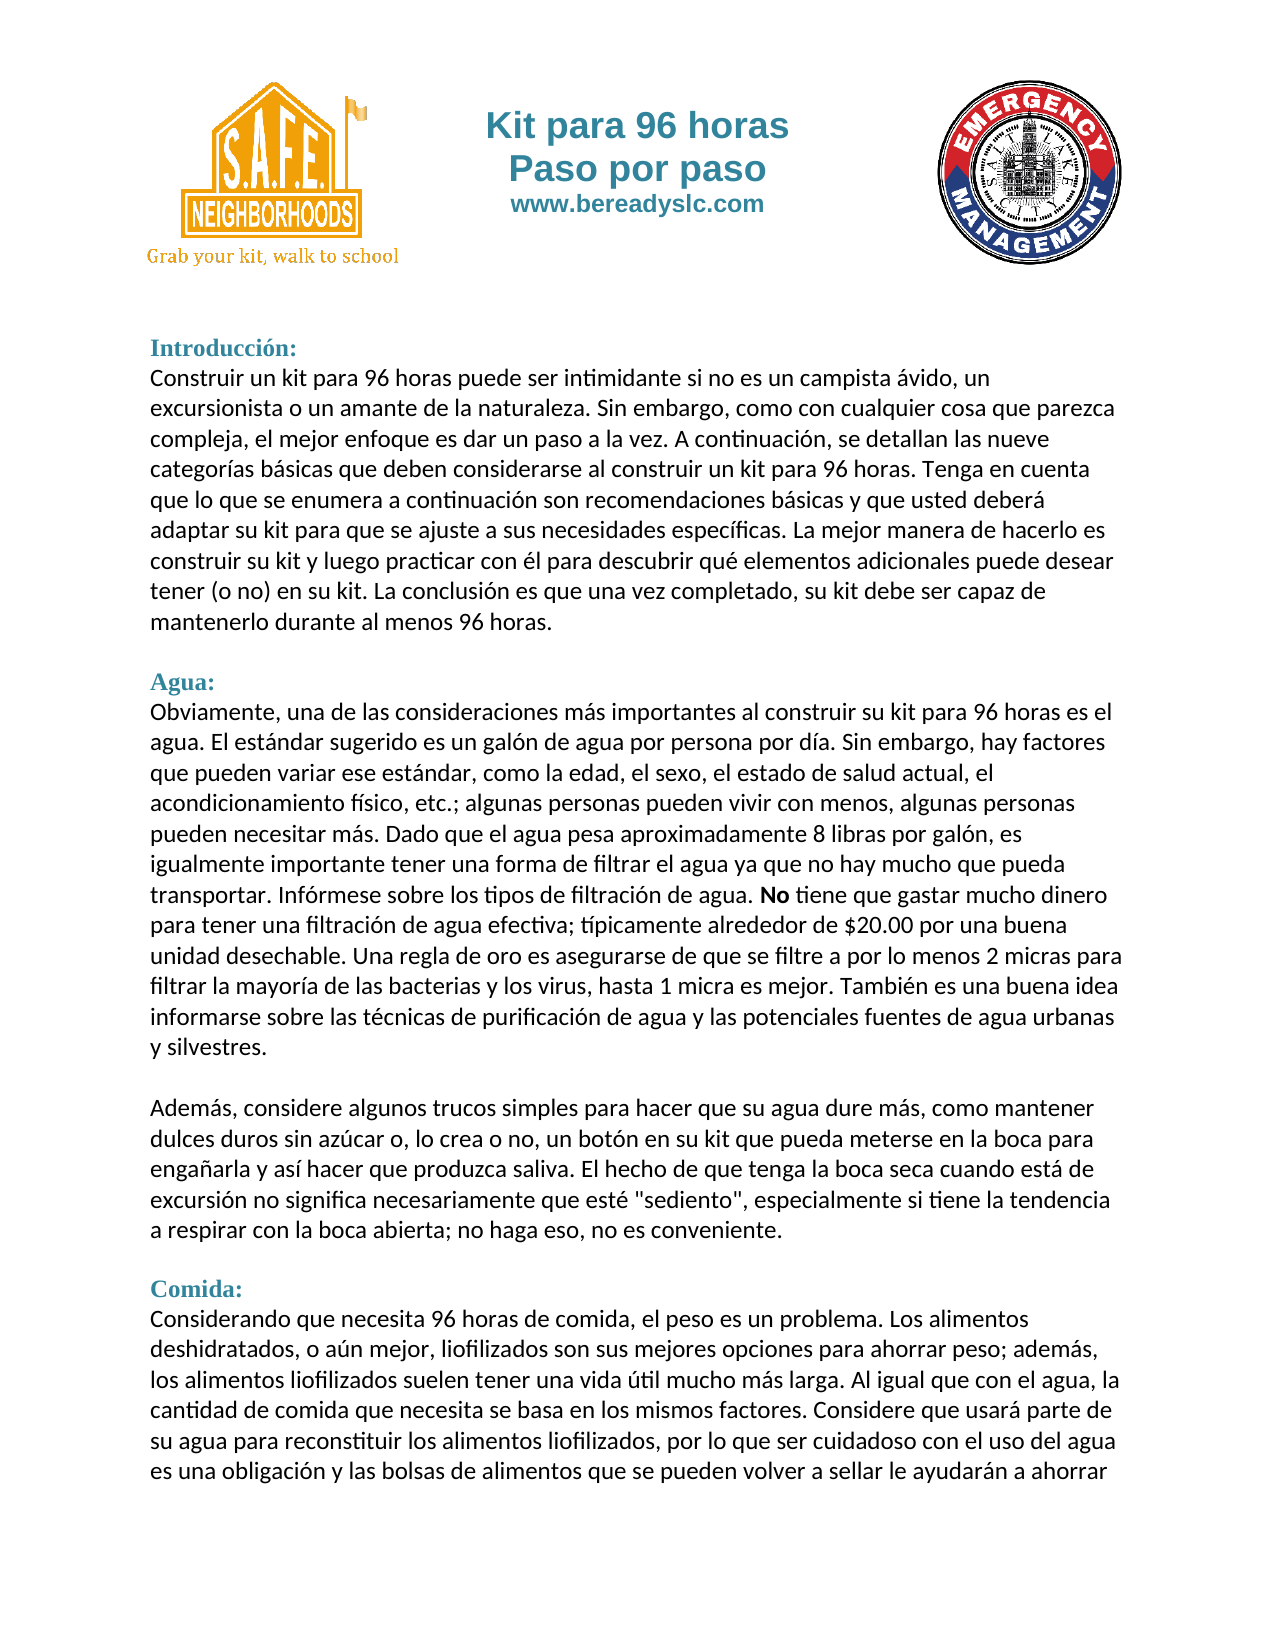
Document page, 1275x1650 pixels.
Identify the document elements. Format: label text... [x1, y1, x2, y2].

picture [139, 75, 404, 268]
text Obviamente, una de las consideraciones más importantes al construir su kit para 96 horas es el agua. El estándar sugerido es un galón de agua por persona por día. Sin embargo, hay factores que pueden variar ese estándar, como la edad, el sexo, el estado de salud actual, el acondicionamiento físico, etc.; algunas personas pueden vivir con menos, algunas personas pueden necesitar más. Dado que el agua pesa aproximadamente 8 libras por galón, es igualmente importante tener una forma de filtrar el agua ya que no hay mucho que pueda transportar. Infórmese sobre los tipos de filtración de agua. No tiene que gastar mucho dinero para tener una filtración de agua efectiva; típicamente alrededor de $20.00 por una buena unidad desechable. Una regla de oro es asegurarse de que se filtre a por lo menos 2 micras para filtrar la mayoría de las bacterias y los virus, hasta 1 micra es mejor. También es una buena idea informarse sobre las técnicas de purificación de agua y las potenciales fuentes de agua urbanas y silvestres. [150, 696, 1125, 1062]
text Comida: [150, 1274, 1125, 1303]
text Kit para 96 horas [150, 103, 1125, 146]
picture [931, 75, 1125, 103]
text Agua: [150, 667, 1125, 696]
text Paso por paso [150, 146, 1125, 189]
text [150, 1303, 1125, 1486]
text Introducción: [150, 333, 1125, 362]
text Además, considere algunos trucos simples para hacer que su agua dure más, como mantener dulces duros sin azúcar o, lo crea o no, un botón en su kit que pueda meterse en la boca para engañarla y así hacer que produzca saliva. El hecho de que tenga la boca seca cuando está de excursión no significa necesariamente que esté "sediento", especialmente si tiene la tendencia a respirar con la boca abierta; no haga eso, no es conveniente. [150, 1093, 1125, 1245]
text Construir un kit para 96 horas puede ser intimidante si no es un campista ávido, un excursionista o un amante de la naturaleza. Sin embargo, como con cualquier cosa que parezca compleja, el mejor enfoque es dar un paso a la vez. A continuación, se detallan las nueve categorías básicas que deben considerarse al construir un kit para 96 horas. Tenga en cuenta que lo que se enumera a continuación son recomendaciones básicas y que usted deberá adaptar su kit para que se ajuste a sus necesidades específicas. La mejor manera de hacerlo es construir su kit y luego practicar con él para descubrir qué elementos adicionales puede desear tener (o no) en su kit. La conclusión es que una vez completado, su kit debe ser capaz de mantenerlo durante al menos 96 horas. [150, 362, 1125, 637]
text www.bereadyslc.com [150, 189, 1125, 218]
picture [931, 218, 1125, 268]
